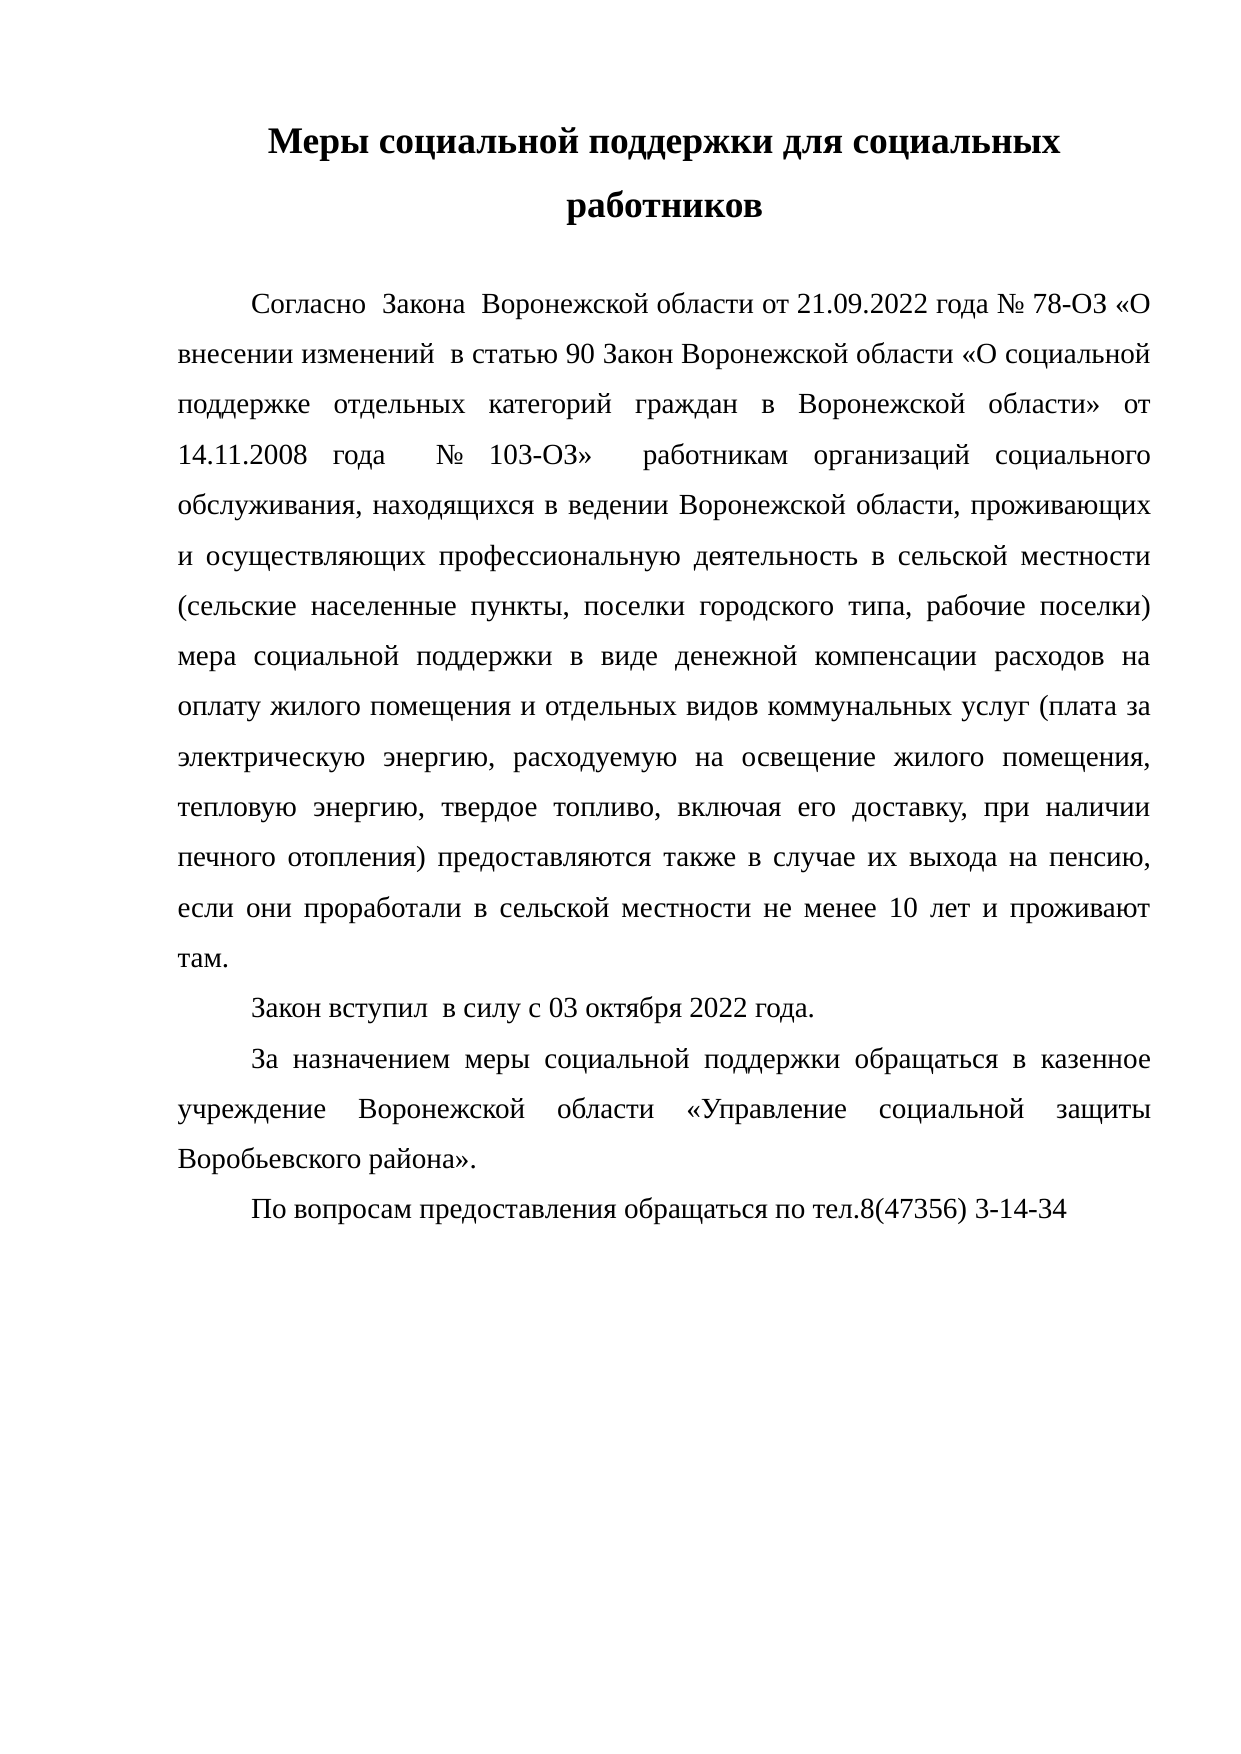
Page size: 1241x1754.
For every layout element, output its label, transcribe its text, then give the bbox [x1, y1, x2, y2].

text По вопросам предоставления обращаться по тел.8(47356) 3-14-34 [177, 1192, 1152, 1225]
text Меры социальной поддержки для социальных работников [177, 118, 1152, 226]
text За назначением меры социальной поддержки обращаться в казенное учреждение Воронежской области «Управление социальной защиты Воробьевского района». [177, 1041, 1152, 1175]
text Закон вступил в силу с 03 октября 2022 года. [177, 990, 1152, 1024]
text Согласно Закона Воронежской области от 21.09.2022 года № 78-ОЗ «О внесении изменений в статью 90 Закон Воронежской области «О социальной поддержке отдельных категорий граждан в Воронежской области» от 14.11.2008 года № 103-ОЗ» работникам организаций социального обслуживания, находящихся в ведении Воронежской области, проживающих и осуществляющих профессиональную деятельность в сельской местности (сельские населенные пункты, поселки городского типа, рабочие поселки) мера социальной поддержки в виде денежной компенсации расходов на оплату жилого помещения и отдельных видов коммунальных услуг (плата за электрическую энергию, расходуемую на освещение жилого помещения, тепловую энергию, твердое топливо, включая его доставку, при наличии печного отопления) предоставляются также в случае их выхода на пенсию, если они проработали в сельской местности не менее 10 лет и проживают там. [177, 286, 1152, 974]
